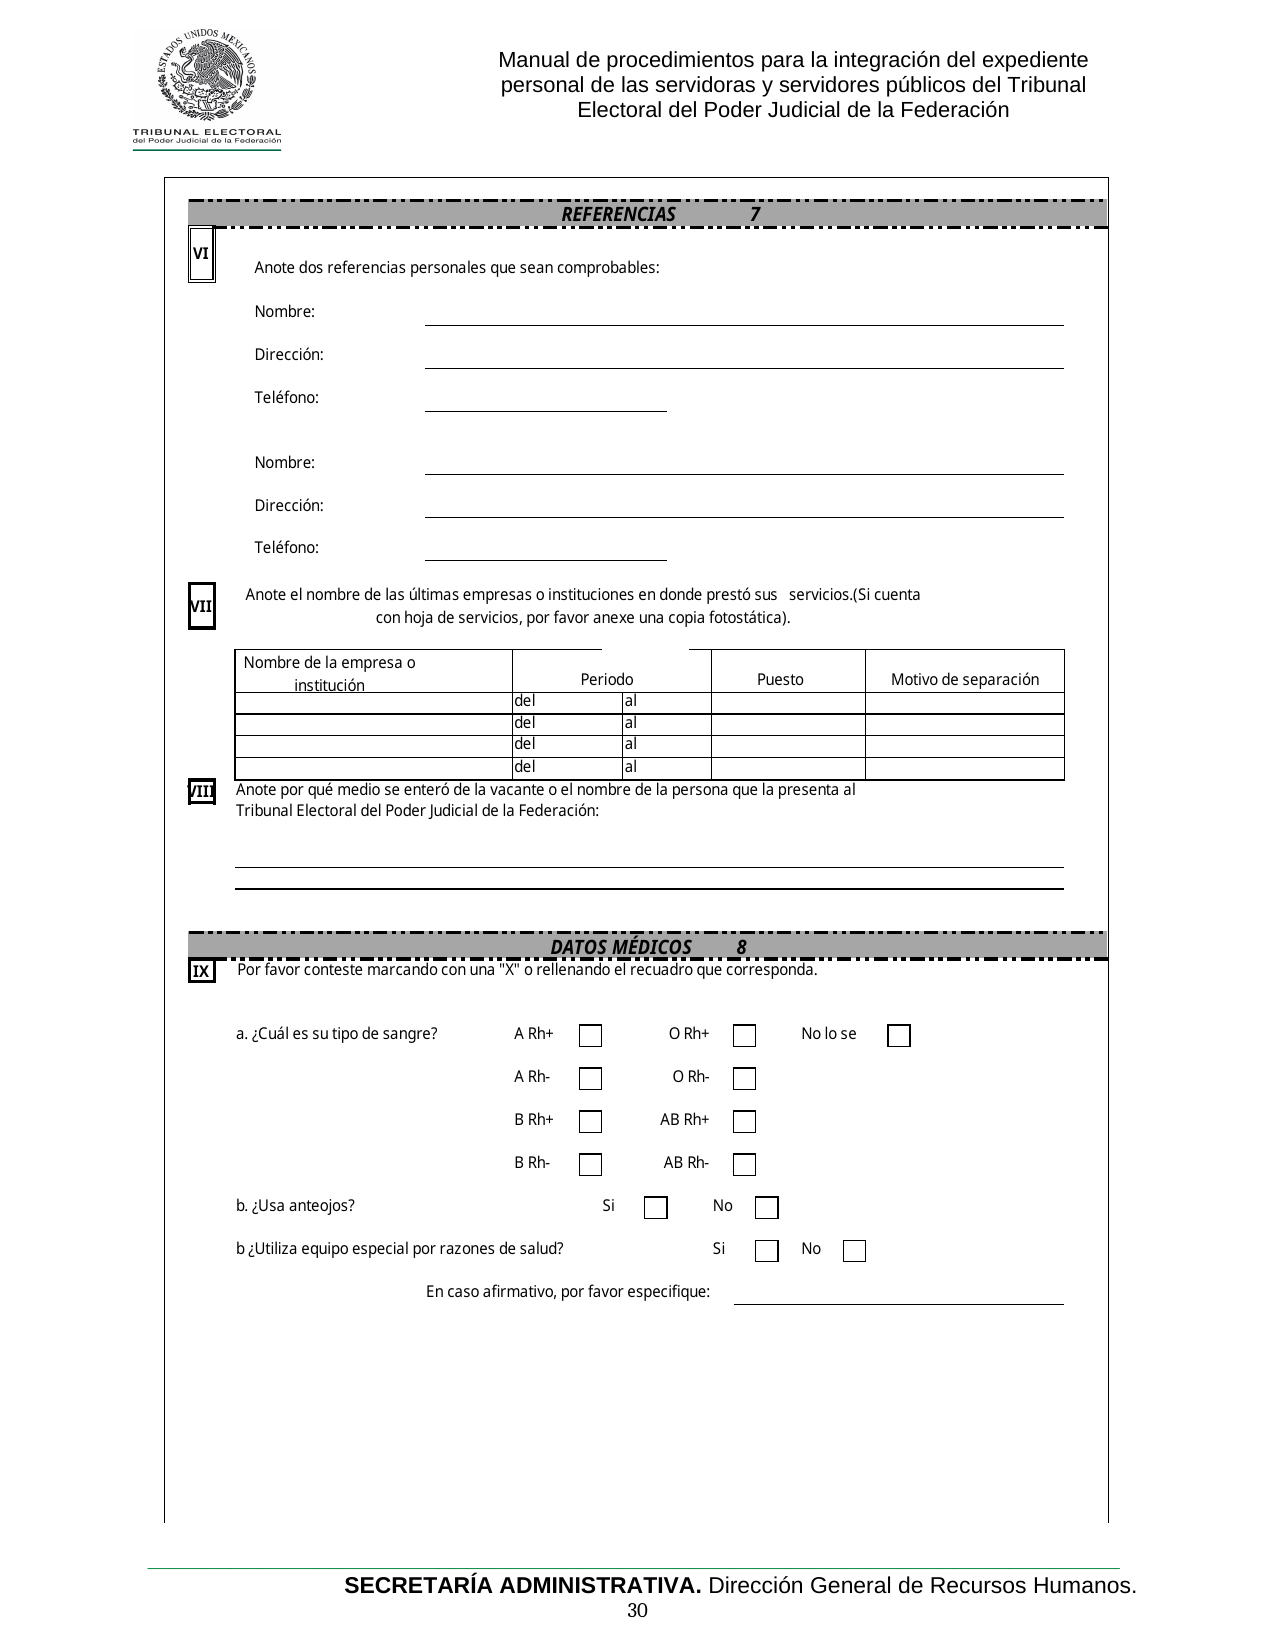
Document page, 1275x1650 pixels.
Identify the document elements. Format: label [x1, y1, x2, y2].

picture [132, 29, 282, 151]
